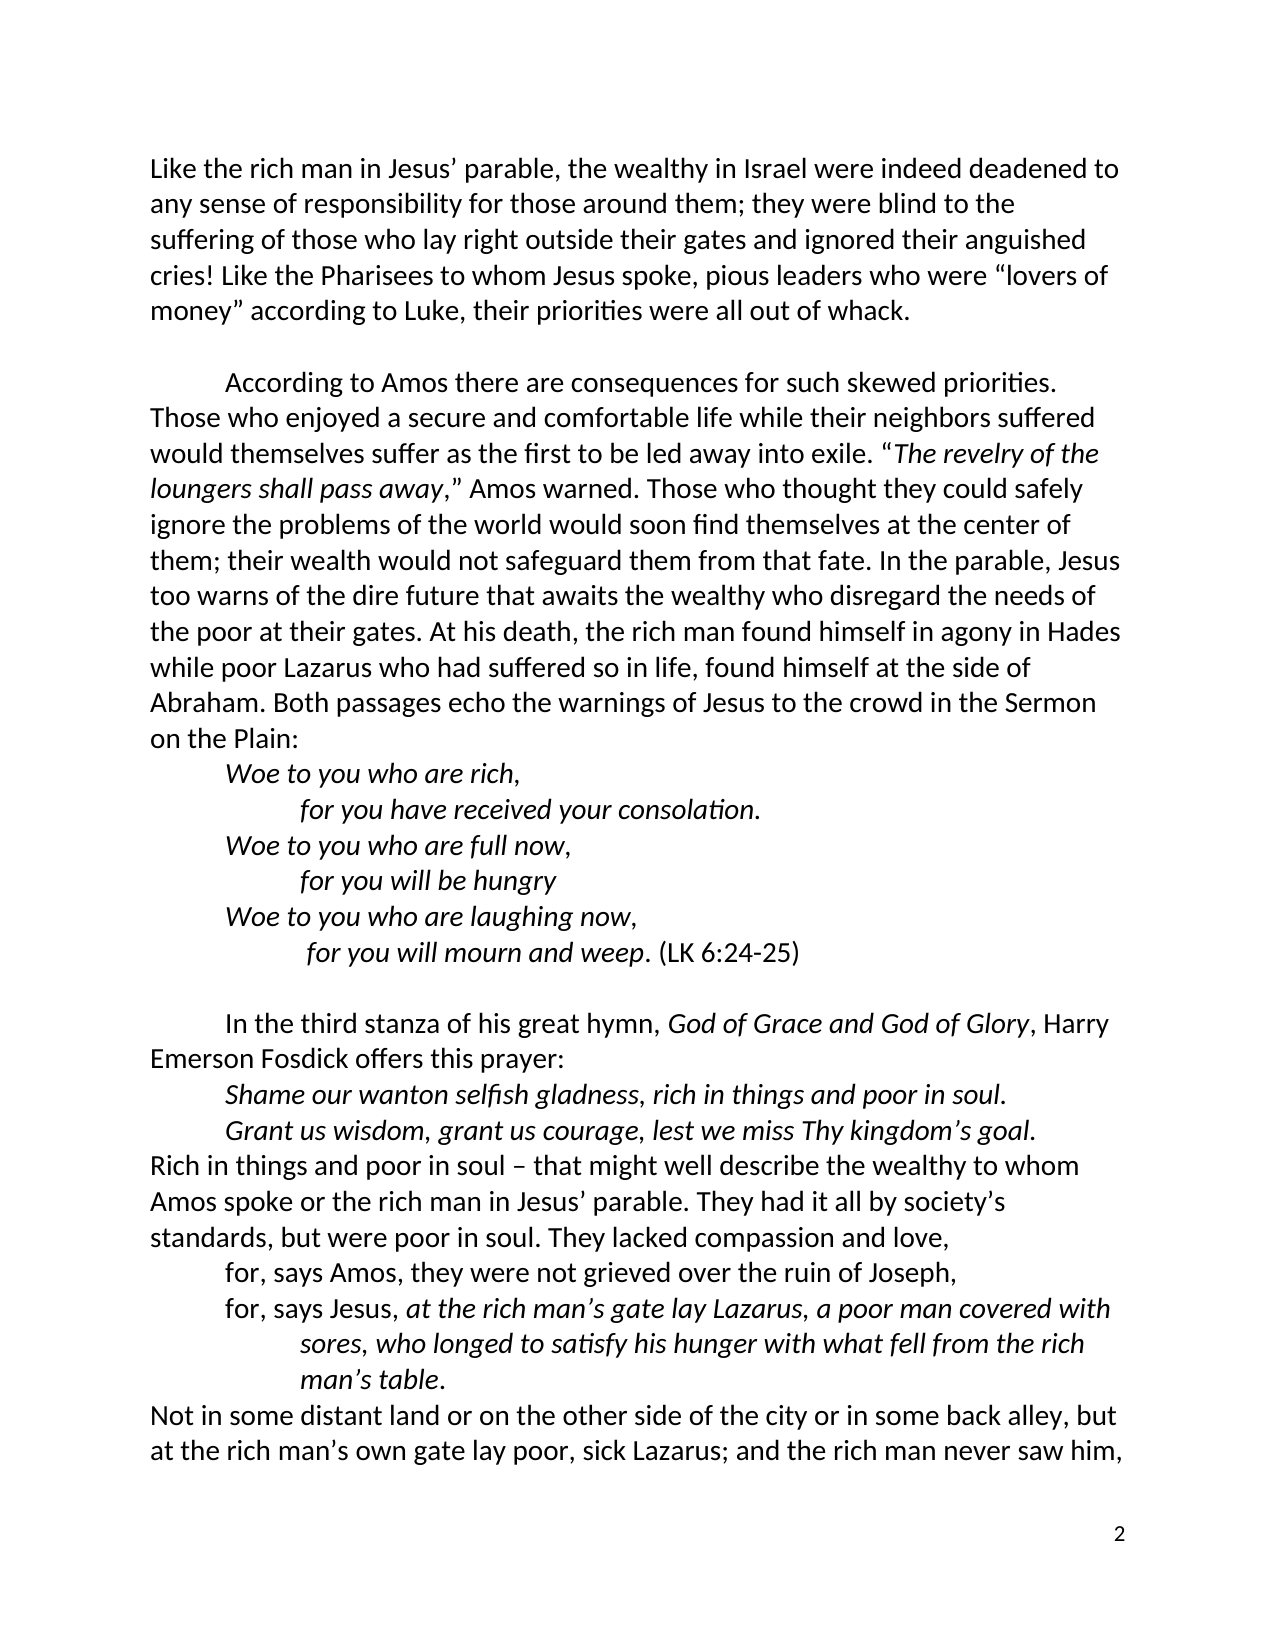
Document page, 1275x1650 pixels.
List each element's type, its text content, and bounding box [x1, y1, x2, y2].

text Woe to you who are laughing now, [225, 898, 1125, 934]
text Shame our wanton selfish gladness, rich in things and poor in soul. [225, 1076, 1125, 1112]
text In the third stanza of his great hymn, God of Grace and God of Glory, Harry Emerson Fosdick offers this prayer: [150, 1005, 1125, 1076]
text for, says Amos, they were not grieved over the ruin of Joseph, [150, 1254, 1125, 1290]
text Rich in things and poor in soul – that might well describe the wealthy to whom Amos spoke or the rich man in Jesus’ parable. They had it all by society’s standards, but were poor in soul. They lacked compassion and love, [150, 1147, 1125, 1254]
text for you have received your consolation. [225, 791, 1125, 827]
text for you will be hungry [225, 862, 1125, 898]
text Woe to you who are rich, [225, 756, 1125, 791]
text Like the rich man in Jesus’ parable, the wealthy in Israel were indeed deadened to any sense of responsibility for those around them; they were blind to the suffering of those who lay right outside their gates and ignored their anguished cries! Like the Pharisees to whom Jesus spoke, pious leaders who were “lovers of money” according to Luke, their priorities were all out of whack. [150, 150, 1125, 328]
text Grant us wisdom, grant us courage, lest we miss Thy kingdom’s goal. [225, 1112, 1125, 1147]
text According to Amos there are consequences for such skewed priorities. Those who enjoyed a secure and comfortable life while their neighbors suffered would themselves suffer as the first to be led away into exile. “The revelry of the loungers shall pass away,” Amos warned. Those who thought they could safely ignore the problems of the world would soon find themselves at the center of them; their wealth would not safeguard them from that fate. In the parable, Jesus too warns of the dire future that awaits the wealthy who disregard the needs of the poor at their gates. At his death, the rich man found himself in agony in Hades while poor Lazarus who had suffered so in life, found himself at the side of Abraham. Both passages echo the warnings of Jesus to the crowd in the Sermon on the Plain: [150, 364, 1125, 756]
text Woe to you who are full now, [225, 827, 1125, 862]
text sores, who longed to satisfy his hunger with what fell from the rich man’s table. [300, 1326, 1125, 1397]
text for, says Jesus, at the rich man’s gate lay Lazarus, a poor man covered with [225, 1290, 1125, 1326]
text for you will mourn and weep. (LK 6:24-25) [225, 934, 1125, 969]
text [150, 1397, 1125, 1468]
